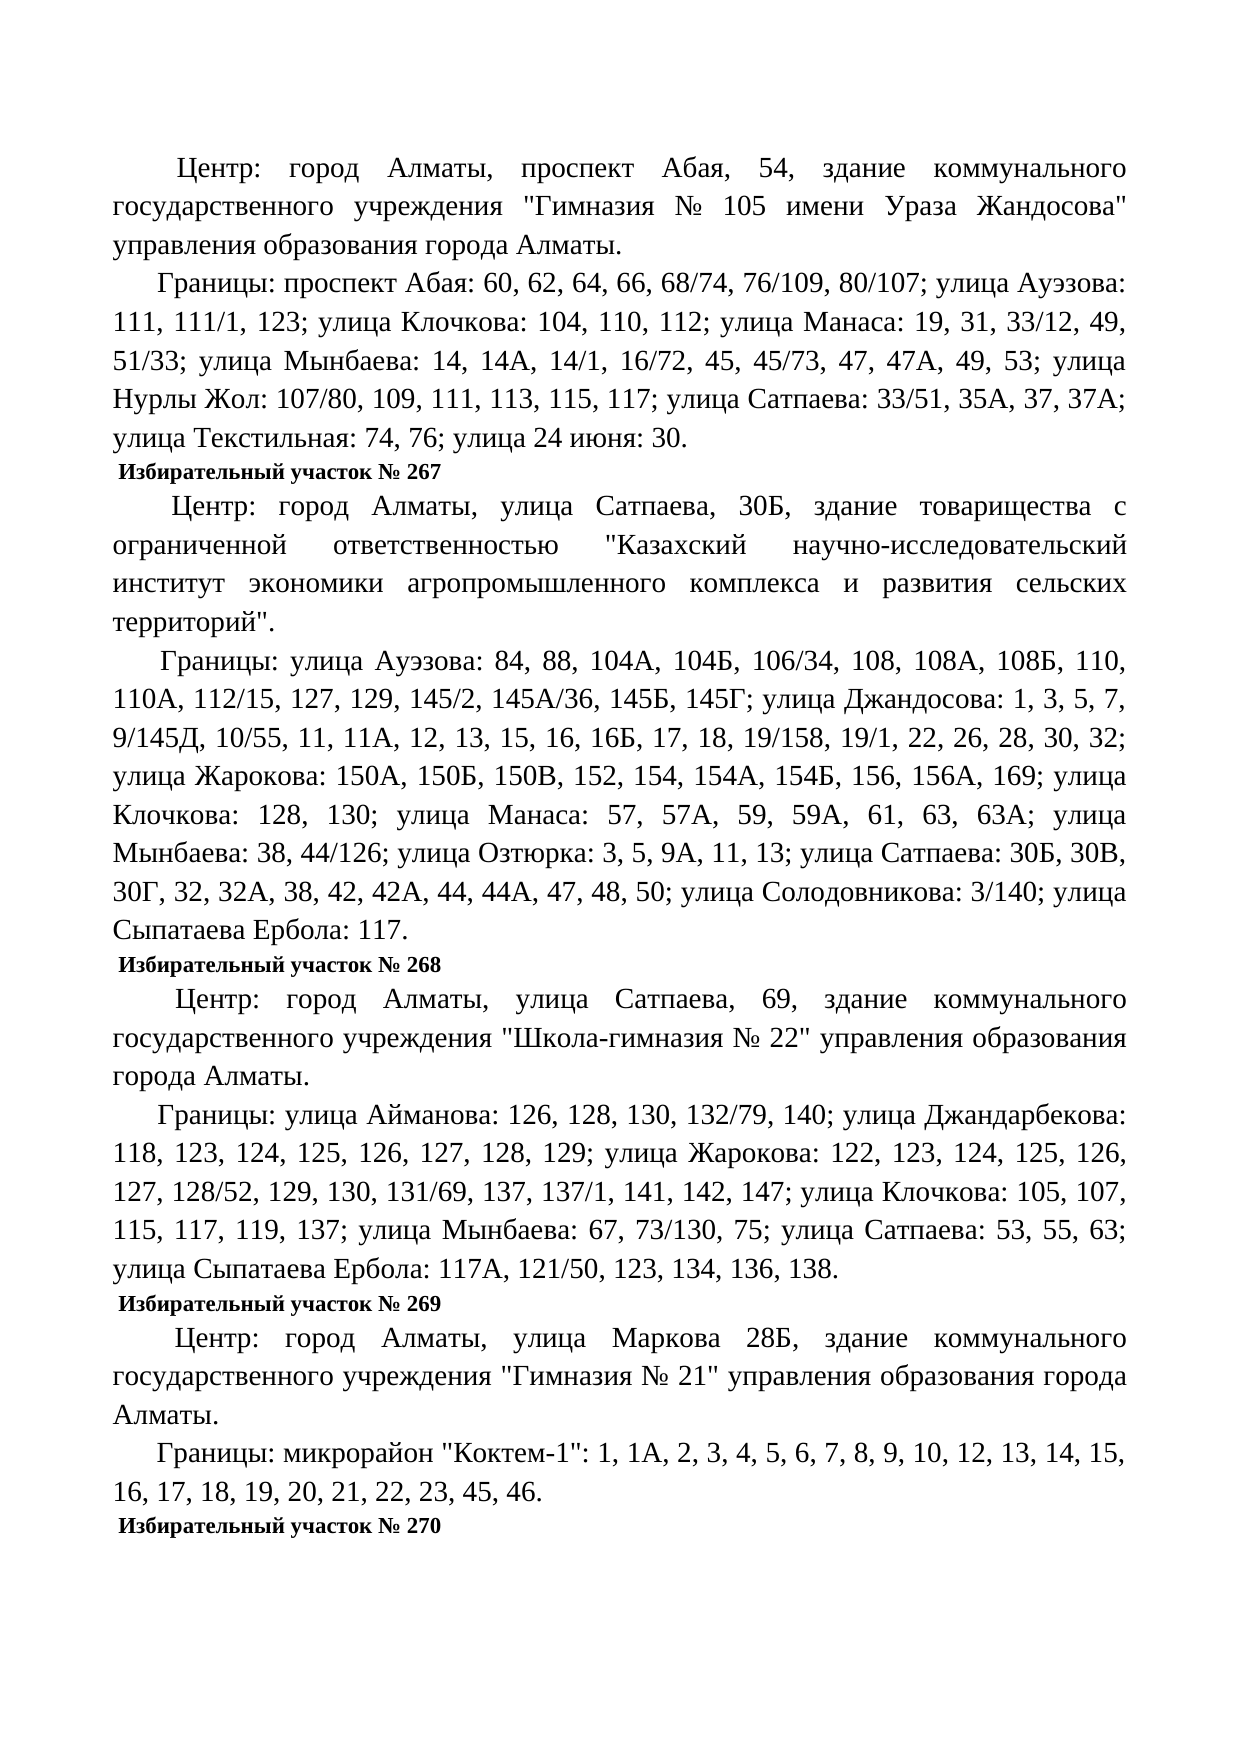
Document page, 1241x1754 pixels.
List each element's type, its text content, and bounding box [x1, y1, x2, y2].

text Центр: город Алматы, улица Сатпаева, 30Б, здание товарищества с ограниченной ответственностью "Казахский научно-исследовательский институт экономики агропромышленного комплекса и развития сельских территорий". [112, 488, 1128, 638]
text Границы: микрорайон "Коктем-1": 1, 1А, 2, 3, 4, 5, 6, 7, 8, 9, 10, 12, 13, 14, 15, 16, 17, 18, 19, 20, 21, 22, 23, 45, 46. [112, 1435, 1128, 1507]
text Центр: город Алматы, улица Маркова 28Б, здание коммунального государственного учреждения "Гимназия № 21" управления образования города Алматы. [112, 1320, 1128, 1430]
text Избирательный участок № 270 [112, 1512, 1128, 1539]
text Границы: проспект Абая: 60, 62, 64, 66, 68/74, 76/109, 80/107; улица Ауэзова: 111, 111/1, 123; улица Клочкова: 104, 110, 112; улица Манаса: 19, 31, 33/12, 49, 51/33; улица Мынбаева: 14, 14А, 14/1, 16/72, 45, 45/73, 47, 47А, 49, 53; улица Нурлы Жол: 107/80, 109, 111, 113, 115, 117; улица Сатпаева: 33/51, 35А, 37, 37А; улица Текстильная: 74, 76; улица 24 июня: 30. [112, 266, 1128, 453]
text Границы: улица Айманова: 126, 128, 130, 132/79, 140; улица Джандарбекова: 118, 123, 124, 125, 126, 127, 128, 129; улица Жарокова: 122, 123, 124, 125, 126, 127, 128/52, 129, 130, 131/69, 137, 137/1, 141, 142, 147; улица Клочкова: 105, 107, 115, 117, 119, 137; улица Мынбаева: 67, 73/130, 75; улица Сатпаева: 53, 55, 63; улица Сыпатаева Ербола: 117А, 121/50, 123, 134, 136, 138. [112, 1097, 1128, 1284]
text Избирательный участок № 267 [112, 458, 1128, 485]
text Избирательный участок № 269 [112, 1289, 1128, 1316]
text Границы: улица Ауэзова: 84, 88, 104А, 104Б, 106/34, 108, 108А, 108Б, 110, 110А, 112/15, 127, 129, 145/2, 145А/36, 145Б, 145Г; улица Джандосова: 1, 3, 5, 7, 9/145Д, 10/55, 11, 11А, 12, 13, 15, 16, 16Б, 17, 18, 19/158, 19/1, 22, 26, 28, 30, 32; улица Жарокова: 150А, 150Б, 150В, 152, 154, 154А, 154Б, 156, 156А, 169; улица Клочкова: 128, 130; улица Манаса: 57, 57А, 59, 59А, 61, 63, 63А; улица Мынбаева: 38, 44/126; улица Озтюрка: 3, 5, 9А, 11, 13; улица Сатпаева: 30Б, 30В, 30Г, 32, 32А, 38, 42, 42А, 44, 44А, 47, 48, 50; улица Солодовникова: 3/140; улица Сыпатаева Ербола: 117. [112, 643, 1128, 946]
text Центр: город Алматы, улица Сатпаева, 69, здание коммунального государственного учреждения "Школа-гимназия № 22" управления образования города Алматы. [112, 981, 1128, 1092]
text Избирательный участок № 268 [112, 951, 1128, 977]
